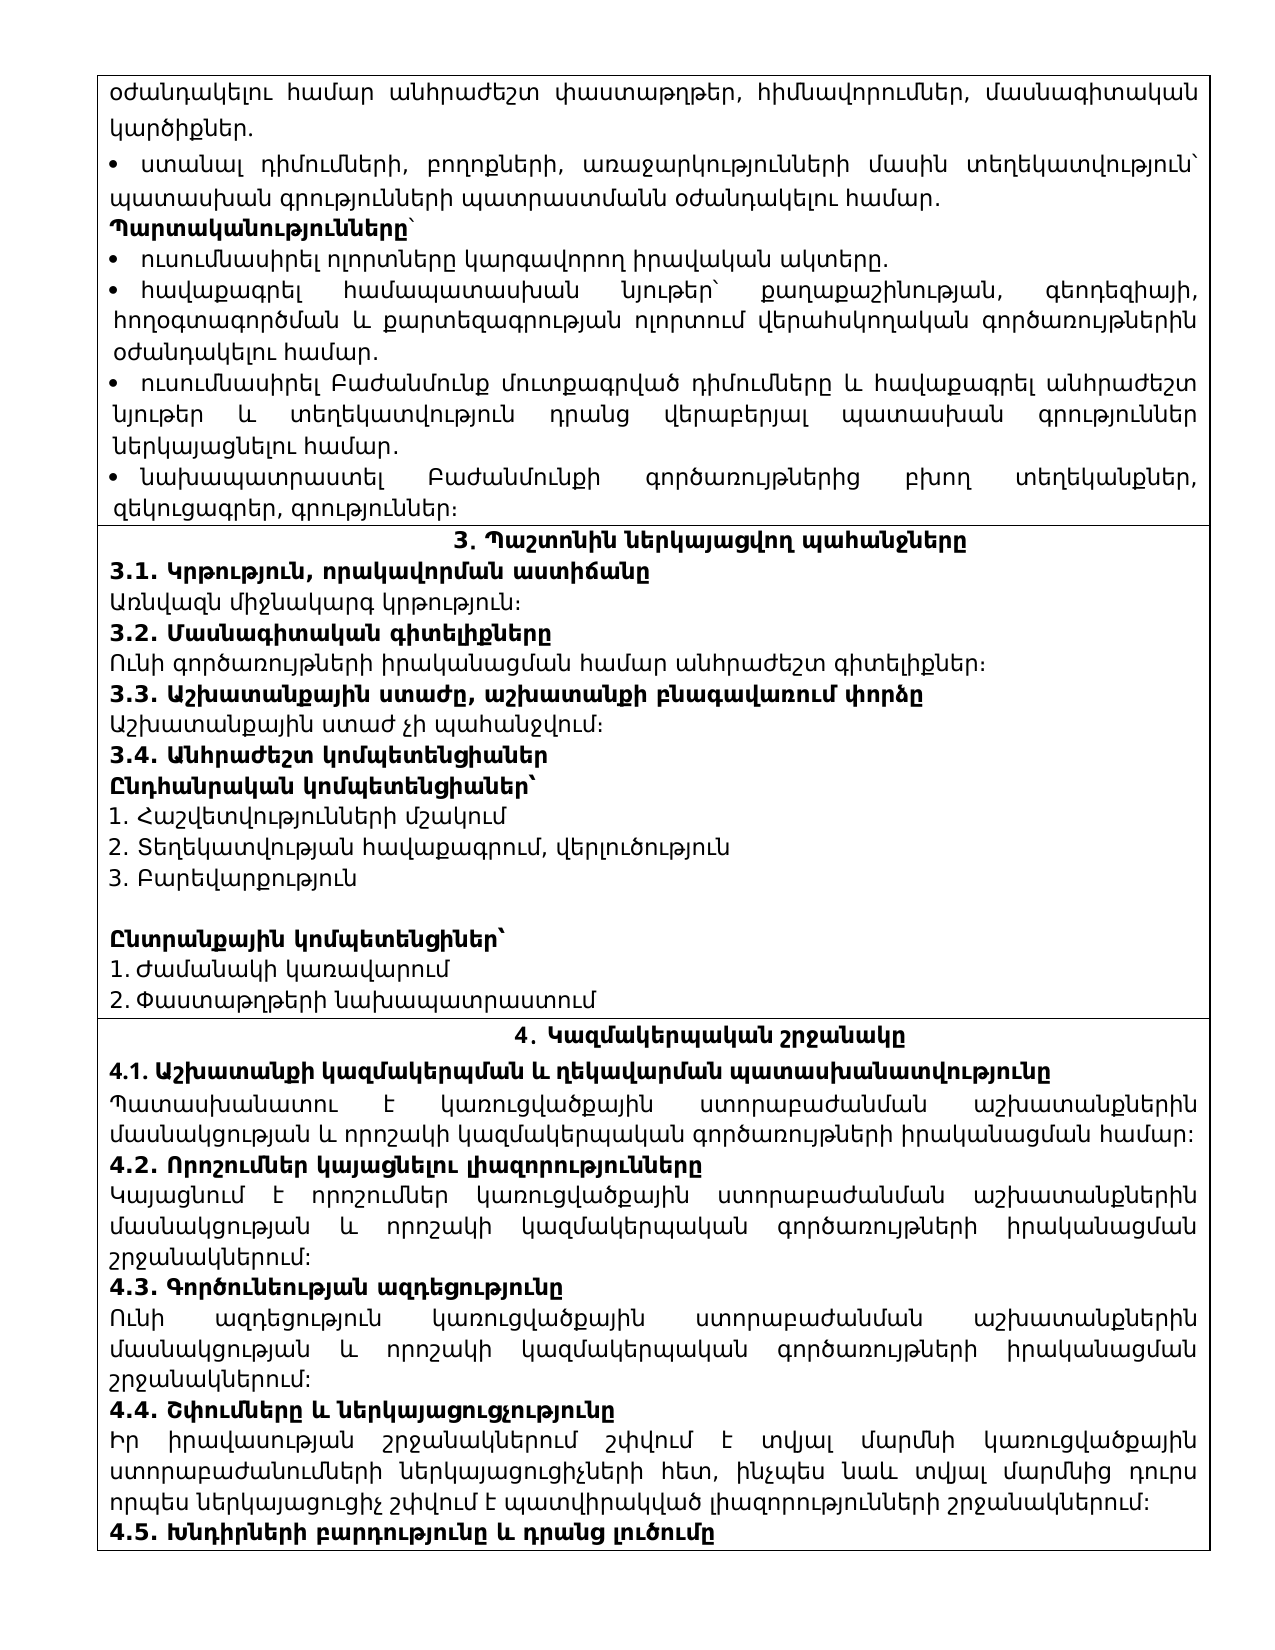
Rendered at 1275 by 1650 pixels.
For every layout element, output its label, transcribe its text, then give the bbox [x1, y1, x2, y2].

table_cell 3․ Պաշտոնին ներկայացվող պահանջները 3.1. Կրթություն, որակավորման աստիճանը Առնվազն միջնակարգ կրթություն։ 3.2. Մասնագիտական գիտելիքները Ունի գործառույթների իրականացման համար անհրաժեշտ գիտելիքներ։ 3.3. Աշխատանքային ստաժը, աշխատանքի բնագավառում փորձը Աշխատանքային ստաժ չի պահանջվում։ 3.4. Անհրաժեշտ կոմպետենցիաներ Ընդհանրական կոմպետենցիաներ՝ 1. Հաշվետվությունների մշակում 2. Տեղեկատվության հավաքագրում, վերլուծություն 3. Բարեվարքություն Ընտրանքային կոմպետենցիներ՝ Ժամանակի կառավարում Փաստաթղթերի նախապատրաստում [98, 526, 1209, 1018]
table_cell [98, 76, 1209, 525]
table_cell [98, 1019, 1209, 1550]
